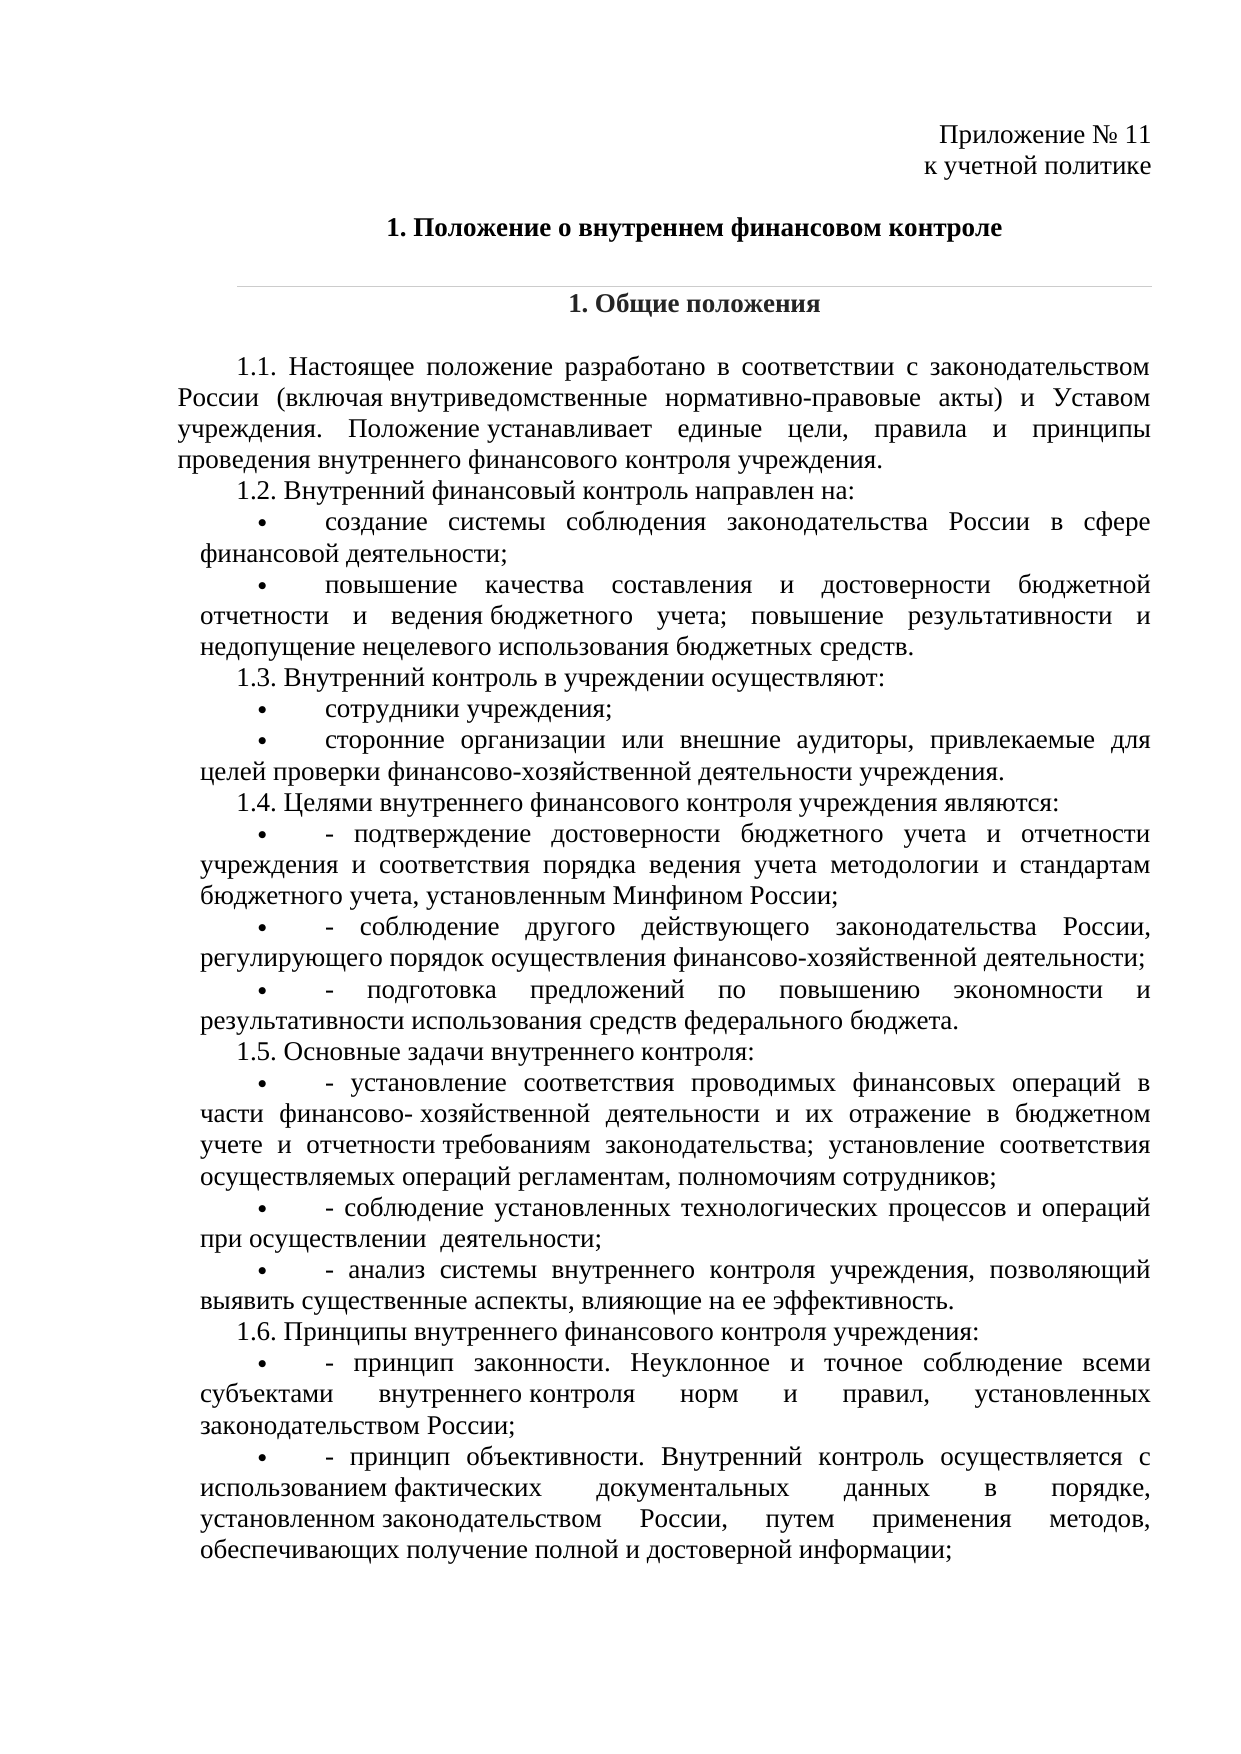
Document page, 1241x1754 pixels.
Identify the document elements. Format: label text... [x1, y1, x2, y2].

list повышение качества составления и достоверности бюджетной отчетности и ведения бюджетного учета; повышение результативности и недопущение нецелевого использования бюджетных средств. [200, 568, 1152, 661]
list - принцип объективности. Внутренний контроль осуществляется с использованием фактических документальных данных в порядке, установленном законодательством России, путем применения методов, обеспечивающих получение полной и достоверной информации; [200, 1440, 1152, 1564]
text 1.5. Основные задачи внутреннего контроля: [177, 1035, 1152, 1066]
text 1.3. Внутренний контроль в учреждении осуществляют: [177, 661, 1152, 692]
list создание системы соблюдения законодательства России в сфере финансовой деятельности; [200, 506, 1152, 568]
text 1. Общие положения [237, 287, 1152, 319]
list - соблюдение установленных технологических процессов и операций при осуществлении деятельности; [200, 1191, 1152, 1253]
text 1.4. Целями внутреннего финансового контроля учреждения являются: [177, 786, 1152, 817]
text Приложение № 11 к учетной политике [177, 118, 1152, 180]
list - анализ системы внутреннего контроля учреждения, позволяющий выявить существенные аспекты, влияющие на ее эффективность. [200, 1253, 1152, 1315]
text 1.2. Внутренний финансовый контроль направлен на: [177, 474, 1152, 506]
list - установление соответствия проводимых финансовых операций в части финансово- хозяйственной деятельности и их отражение в бюджетном учете и отчетности требованиям законодательства; установление соответствия осуществляемых операций регламентам, полномочиям сотрудников; [200, 1066, 1152, 1191]
list сторонние организации или внешние аудиторы, привлекаемые для целей проверки финансово-хозяйственной деятельности учреждения. [200, 723, 1152, 786]
list сотрудники учреждения; [200, 692, 1152, 723]
text 1.1. Настоящее положение разработано в соответствии с законодательством России (включая внутриведомственные нормативно-правовые акты) и Уставом учреждения. Положение устанавливает единые цели, правила и принципы проведения внутреннего финансового контроля учреждения. [177, 350, 1152, 474]
list - соблюдение другого действующего законодательства России, регулирующего порядок осуществления финансово-хозяйственной деятельности; [200, 910, 1152, 973]
text 1.6. Принципы внутреннего финансового контроля учреждения: [177, 1315, 1152, 1346]
list - подтверждение достоверности бюджетного учета и отчетности учреждения и соответствия порядка ведения учета методологии и стандартам бюджетного учета, установленным Минфином России; [200, 817, 1152, 910]
list - принцип законности. Неуклонное и точное соблюдение всеми субъектами внутреннего контроля норм и правил, установленных законодательством России; [200, 1346, 1152, 1440]
text 1. Положение о внутреннем финансовом контроле [237, 212, 1152, 286]
list - подготовка предложений по повышению экономности и результативности использования средств федерального бюджета. [200, 973, 1152, 1035]
